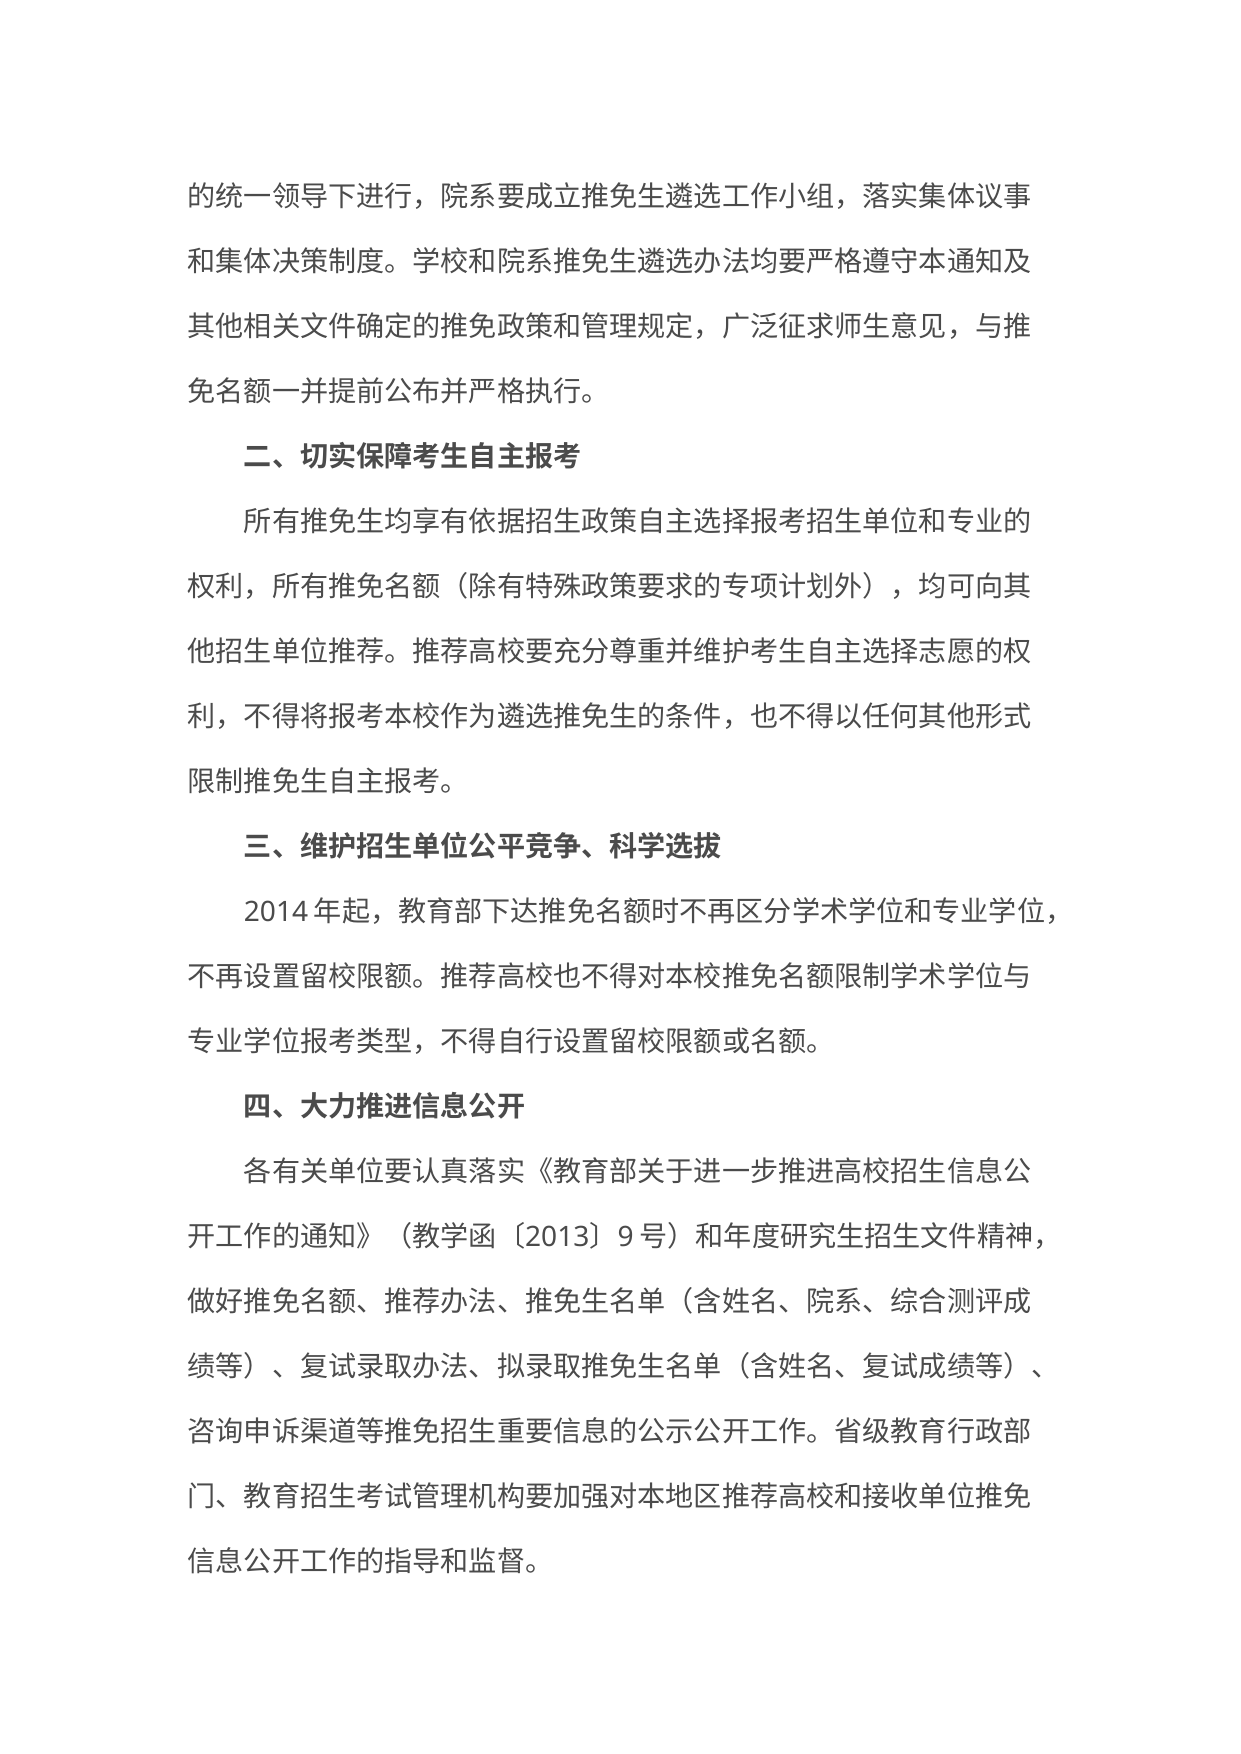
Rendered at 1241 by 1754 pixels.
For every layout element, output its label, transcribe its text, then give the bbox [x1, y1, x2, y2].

text 各有关单位要认真落实《教育部关于进一步推进高校招生信息公开工作的通知》（教学函〔2013〕9号）和年度研究生招生文件精神，做好推免名额、推荐办法、推免生名单（含姓名、院系、综合测评成绩等）、复试录取办法、拟录取推免生名单（含姓名、复试成绩等）、咨询申诉渠道等推免招生重要信息的公示公开工作。省级教育行政部门、教育招生考试管理机构要加强对本地区推荐高校和接收单位推免信息公开工作的指导和监督。 [187, 1137, 1053, 1592]
text 三、维护招生单位公平竞争、科学选拔 [187, 812, 1053, 877]
text 二、切实保障考生自主报考 [187, 422, 1053, 487]
text 四、大力推进信息公开 [187, 1072, 1053, 1137]
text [187, 162, 1053, 422]
text 2014年起，教育部下达推免名额时不再区分学术学位和专业学位，不再设置留校限额。推荐高校也不得对本校推免名额限制学术学位与专业学位报考类型，不得自行设置留校限额或名额。 [187, 877, 1053, 1072]
text 所有推免生均享有依据招生政策自主选择报考招生单位和专业的权利，所有推免名额（除有特殊政策要求的专项计划外），均可向其他招生单位推荐。推荐高校要充分尊重并维护考生自主选择志愿的权利，不得将报考本校作为遴选推免生的条件，也不得以任何其他形式限制推免生自主报考。 [187, 487, 1053, 812]
